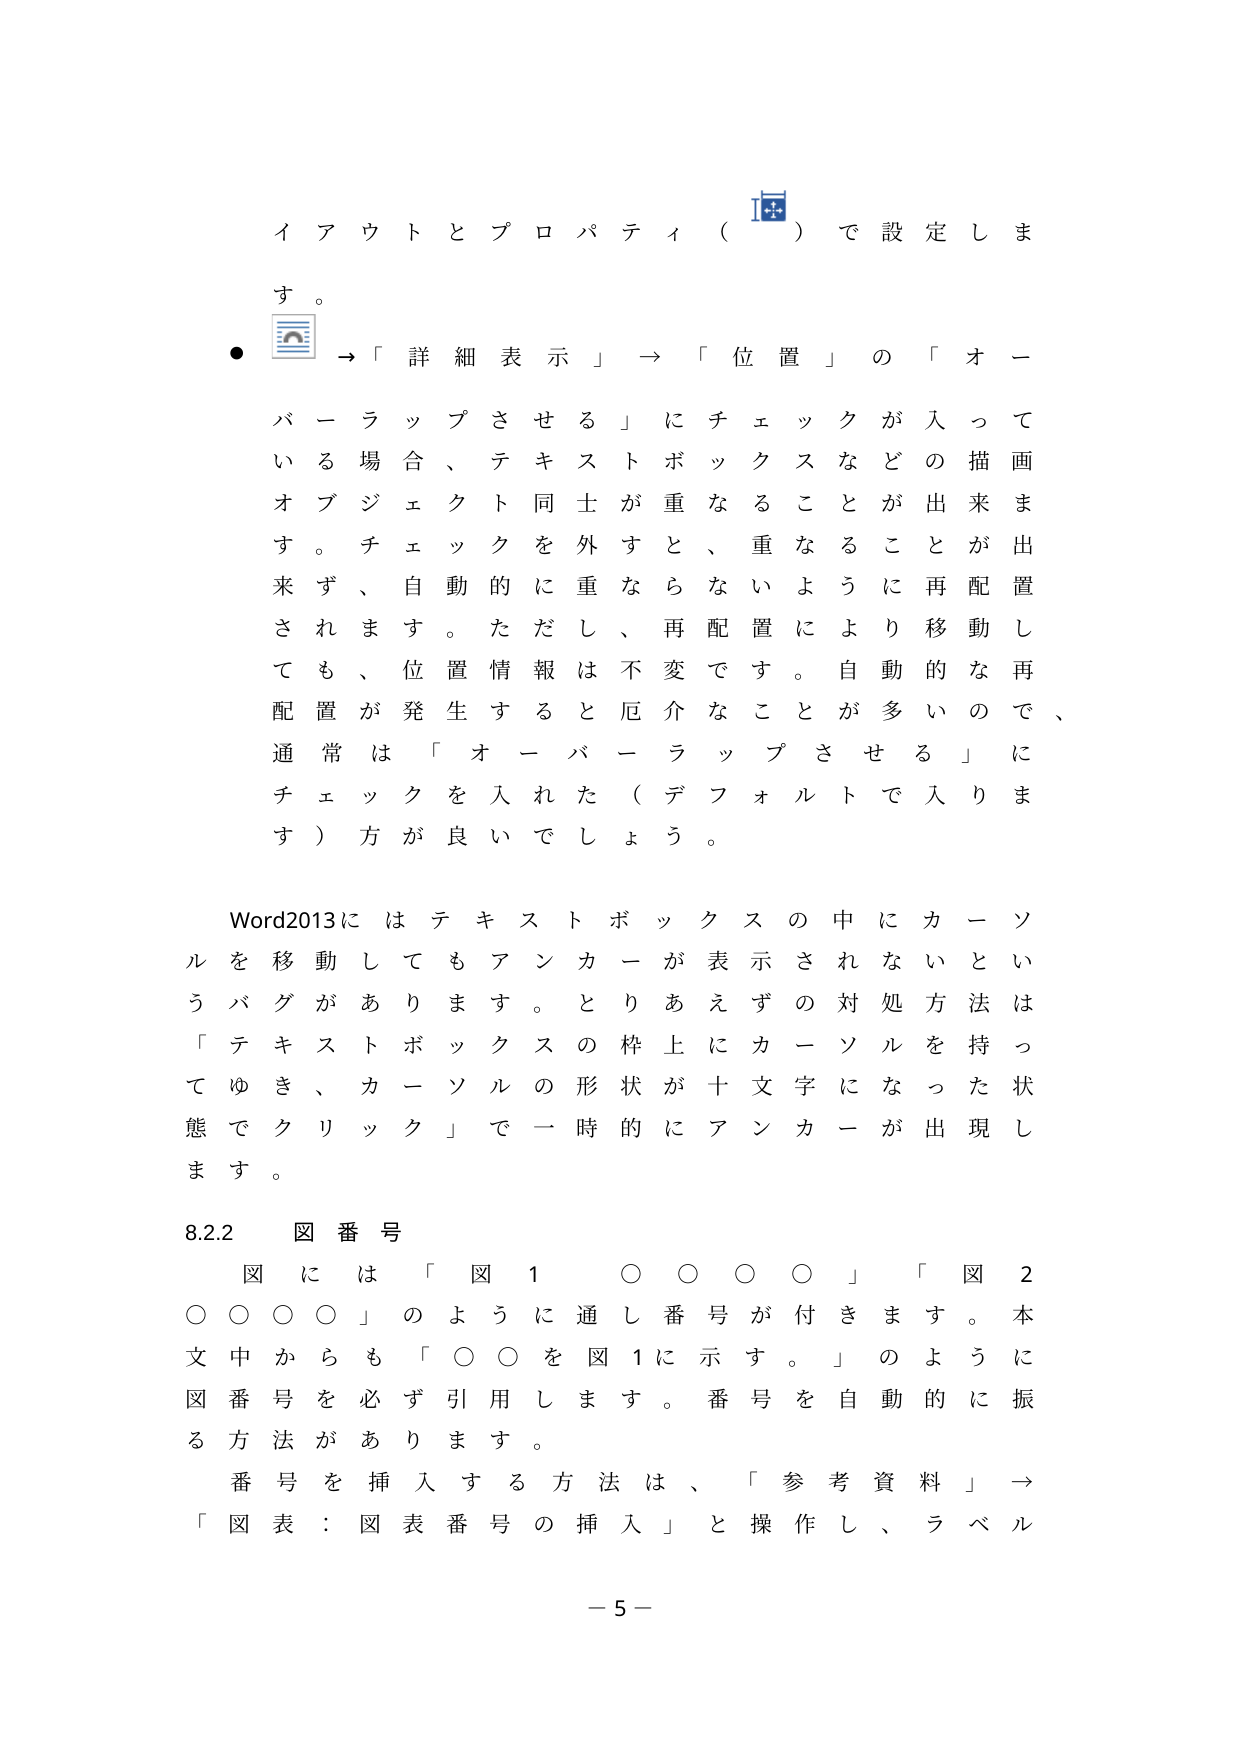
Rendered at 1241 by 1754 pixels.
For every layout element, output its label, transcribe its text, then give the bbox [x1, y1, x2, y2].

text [185, 1460, 1056, 1544]
picture [750, 189, 791, 228]
subtitle 図番号 [185, 1210, 1056, 1252]
text Word2013にはテキストボックスの中にカーソルを移動してもアンカーが表示されないというバグがあります。とりあえずの対処方法は「テキストボックスの枠上にカーソルを持ってゆき、カーソルの形状が十文字になった状態でクリック」で一時的にアンカーが出現します。 [185, 898, 1056, 1189]
picture [271, 314, 316, 359]
text →「詳細表示」→「位置」の「オーバーラップさせる」にチェックが入っている場合、テキストボックスなどの描画オブジェクト同士が重なることが出来ます。チェックを外すと、重なることが出来ず、自動的に重ならないように再配置されます。ただし、再配置により移動しても、位置情報は不変です。自動的な再配置が発生すると厄介なことが多いので、通常は「オーバーラップさせる」にチェックを入れた（デフォルトで入ります）方が良いでしょう。 [217, 314, 1056, 856]
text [217, 189, 1056, 314]
text 図には「図1 ○○○○」「図2 ○○○○」のように通し番号が付きます。本文中からも「○○を図1に示す。」のように図番号を必ず引用します。番号を自動的に振る方法があります。 [185, 1252, 1056, 1460]
